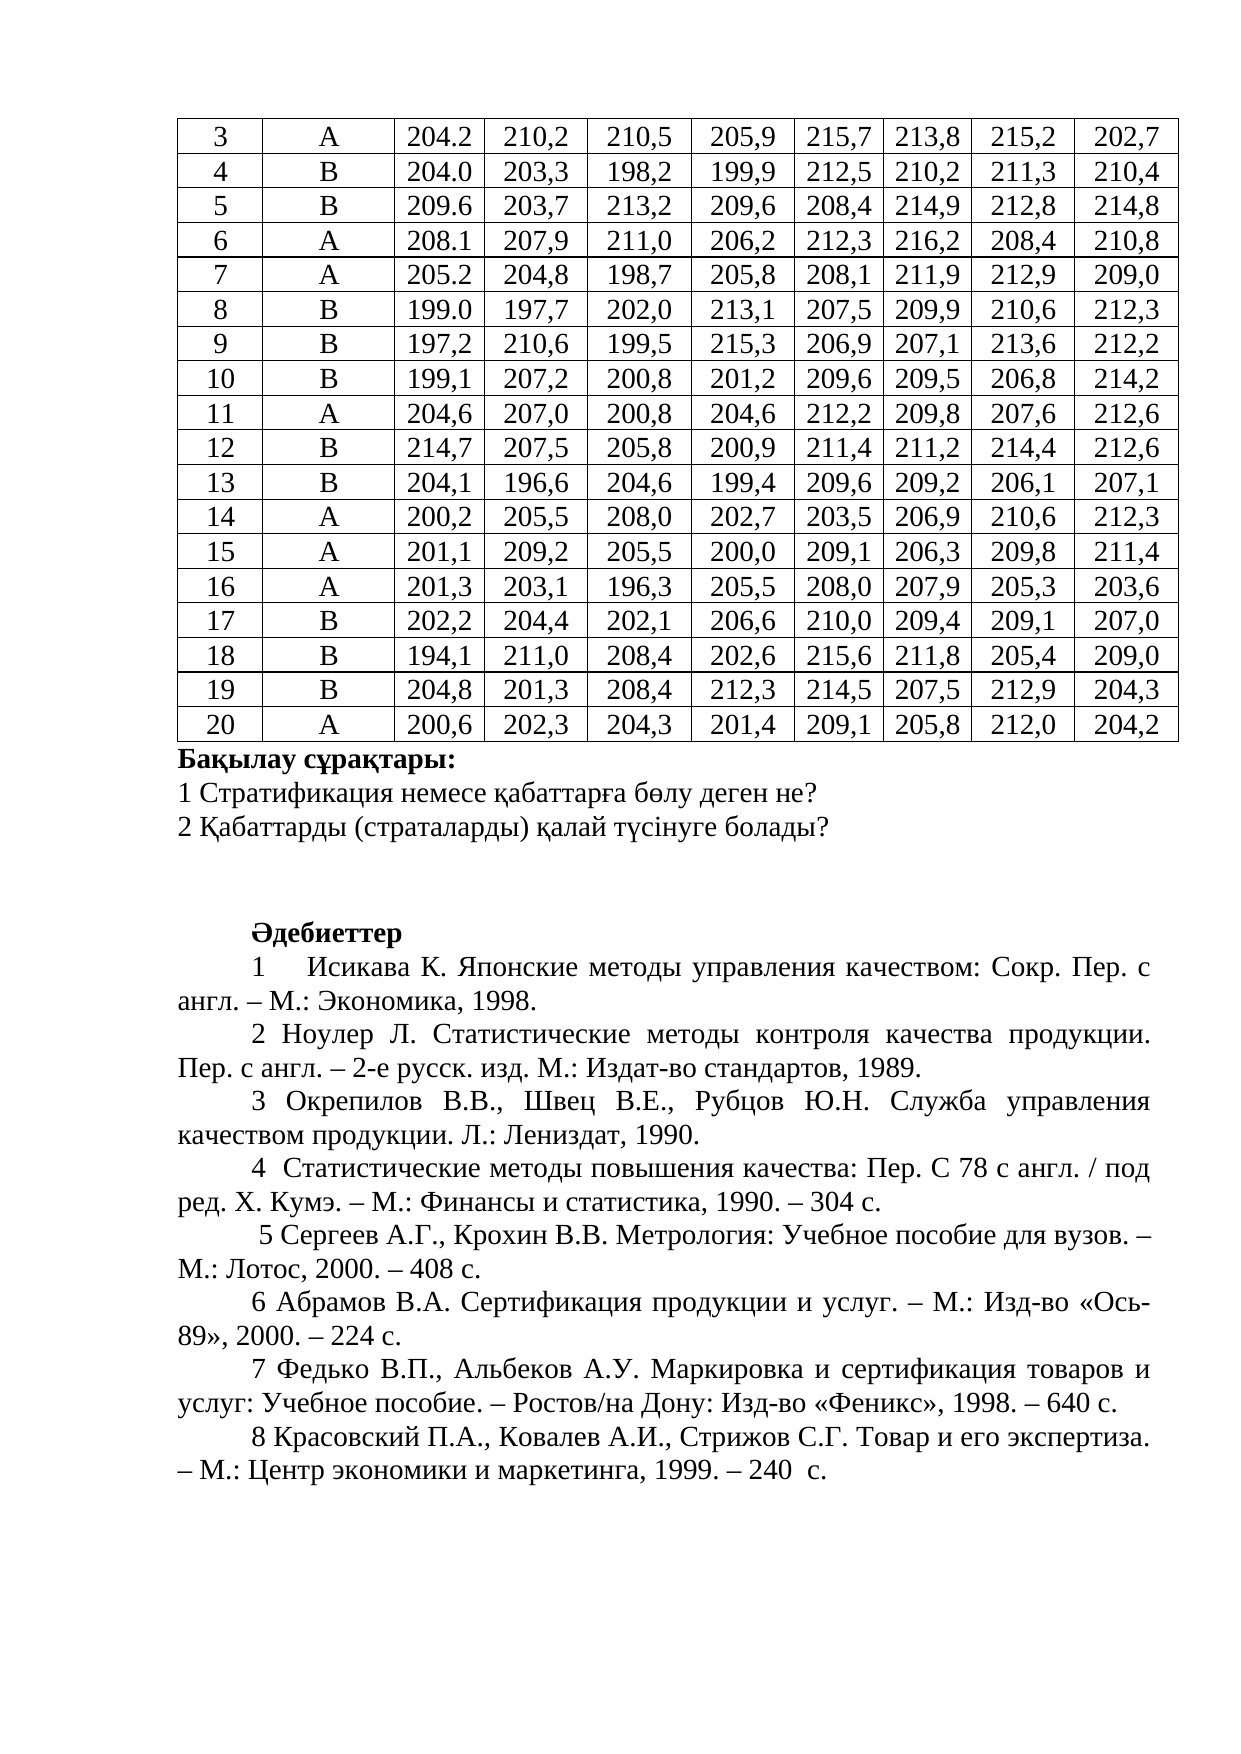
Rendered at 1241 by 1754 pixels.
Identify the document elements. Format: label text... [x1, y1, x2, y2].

table_cell 206,9 [884, 500, 971, 533]
table_cell 210,0 [795, 603, 883, 637]
table_cell 208,0 [588, 500, 691, 533]
table_cell 210,6 [485, 327, 587, 360]
table_cell 213,6 [972, 327, 1074, 360]
table_cell 18 [178, 638, 262, 671]
table_cell 207,2 [485, 361, 587, 395]
table_cell 208,4 [972, 223, 1074, 256]
table_cell В [263, 361, 394, 395]
table_cell 212,5 [795, 154, 883, 187]
table_cell 207,0 [485, 396, 587, 429]
table_cell А [263, 534, 394, 568]
text 7 Федько В.П., Альбеков А.У. Маркировка и сертификация товаров и услуг: Учебное пособие. – Ростов/на Дону: Изд-во «Феникс», 1998. – 640 с. [177, 1352, 1152, 1419]
table_cell 196,3 [588, 569, 691, 602]
table_cell 211,0 [588, 223, 691, 256]
table_cell 202,2 [395, 603, 484, 637]
table_cell 209,8 [884, 396, 971, 429]
table_cell 13 [178, 465, 262, 498]
table_cell 206,9 [795, 327, 883, 360]
table_cell 208,4 [795, 188, 883, 222]
table_cell 207,9 [485, 223, 587, 256]
text 8 Красовский П.А., Ковалев А.И., Стрижов С.Г. Товар и его экспертиза. – М.: Центр экономики и маркетинга, 1999. – 240 с. [177, 1419, 1152, 1486]
table_cell 199,4 [692, 465, 794, 498]
table_cell В [263, 638, 394, 671]
table_cell 204,6 [395, 396, 484, 429]
table_cell 205,4 [972, 638, 1074, 671]
table_cell 207,1 [1075, 465, 1178, 498]
table_cell 203,5 [795, 500, 883, 533]
table_cell 9 [178, 327, 262, 360]
text Бақылау сұрақтары: [177, 742, 1152, 775]
table_cell 200,0 [692, 534, 794, 568]
table_cell 207,5 [884, 673, 971, 706]
table_cell 200,9 [692, 430, 794, 464]
table_cell 211,4 [795, 430, 883, 464]
table_cell 200,8 [588, 396, 691, 429]
table_cell 202,7 [692, 500, 794, 533]
table_cell 210,4 [1075, 154, 1178, 187]
table_cell 203,7 [485, 188, 587, 222]
table_cell 204,4 [485, 603, 587, 637]
table_cell 212,8 [972, 188, 1074, 222]
text 3 Окрепилов В.В., Швец В.Е., Рубцов Ю.Н. Служба управления качеством продукции. Л.: Лениздат, 1990. [177, 1083, 1152, 1150]
table_cell 213,2 [588, 188, 691, 222]
table_cell 211,0 [485, 638, 587, 671]
table_cell А [263, 569, 394, 602]
table_cell 212,9 [972, 673, 1074, 706]
table_cell 205,9 [692, 119, 794, 153]
table_cell 199.0 [395, 292, 484, 326]
table_cell 14 [178, 500, 262, 533]
table_cell 214,5 [795, 673, 883, 706]
table_cell 203,3 [485, 154, 587, 187]
table_cell 209,2 [884, 465, 971, 498]
table_cell 202,1 [588, 603, 691, 637]
table_cell 215,2 [972, 119, 1074, 153]
table_cell В [263, 327, 394, 360]
text 4 Статистические методы повышения качества: Пер. С 78 с англ. / под ред. Х. Кумэ. – М.: Финансы и статистика, 1990. – 304 с. [177, 1150, 1152, 1217]
table_cell 209,2 [485, 534, 587, 568]
table_cell 212,3 [795, 223, 883, 256]
table_cell 212,9 [972, 258, 1074, 291]
table_cell 204,6 [588, 465, 691, 498]
table_cell 5 [178, 188, 262, 222]
table_cell 204,6 [692, 396, 794, 429]
table_cell 207,9 [884, 569, 971, 602]
table_cell 197,2 [395, 327, 484, 360]
table_cell 209,6 [795, 465, 883, 498]
table_cell 207,1 [884, 327, 971, 360]
table_cell 205.2 [395, 258, 484, 291]
table_cell А [263, 396, 394, 429]
table_cell 15 [178, 534, 262, 568]
table_cell 201,2 [692, 361, 794, 395]
table_cell 4 [178, 154, 262, 187]
table_cell 210,2 [884, 154, 971, 187]
table_cell 207,0 [1075, 603, 1178, 637]
table_cell В [263, 603, 394, 637]
table_cell 204,3 [588, 707, 691, 741]
table_cell 204,8 [395, 673, 484, 706]
table_cell 204,3 [1075, 673, 1178, 706]
table_cell 201,4 [692, 707, 794, 741]
table_cell 205,8 [884, 707, 971, 741]
table_cell 210,2 [485, 119, 587, 153]
table_cell 194,1 [395, 638, 484, 671]
table_cell А [263, 119, 394, 153]
table_cell 206,2 [692, 223, 794, 256]
table_cell 204.2 [395, 119, 484, 153]
table_cell 205,5 [692, 569, 794, 602]
table_cell 205,5 [588, 534, 691, 568]
table_cell 209,9 [884, 292, 971, 326]
table_cell 211,8 [884, 638, 971, 671]
table_cell 212,3 [692, 673, 794, 706]
table_cell 211,9 [884, 258, 971, 291]
table_cell 211,3 [972, 154, 1074, 187]
table_cell 212,2 [795, 396, 883, 429]
text Әдебиеттер [177, 916, 1152, 949]
table_cell 7 [178, 258, 262, 291]
table_cell 202,7 [1075, 119, 1178, 153]
table_cell 214,7 [395, 430, 484, 464]
table_cell 203,1 [485, 569, 587, 602]
table_cell 196,6 [485, 465, 587, 498]
table_cell А [263, 223, 394, 256]
table_cell 206,6 [692, 603, 794, 637]
table_cell 215,7 [795, 119, 883, 153]
table_cell 200,2 [395, 500, 484, 533]
table_cell 212,3 [1075, 500, 1178, 533]
table_cell 214,4 [972, 430, 1074, 464]
table_cell 20 [178, 707, 262, 741]
table_cell 200,6 [395, 707, 484, 741]
table_cell 202,6 [692, 638, 794, 671]
table_cell 197,7 [485, 292, 587, 326]
table_cell В [263, 188, 394, 222]
table_cell 11 [178, 396, 262, 429]
table_cell В [263, 154, 394, 187]
table_cell 3 [178, 119, 262, 153]
table_cell 202,3 [485, 707, 587, 741]
table_cell 212,0 [972, 707, 1074, 741]
table_cell А [263, 500, 394, 533]
table_cell 199,5 [588, 327, 691, 360]
table_cell 204.0 [395, 154, 484, 187]
table_cell 212,3 [1075, 292, 1178, 326]
table_cell 208,4 [588, 673, 691, 706]
table_cell 202,0 [588, 292, 691, 326]
table_cell А [263, 707, 394, 741]
table_cell 213,1 [692, 292, 794, 326]
table_cell 212,6 [1075, 396, 1178, 429]
table_cell 204,1 [395, 465, 484, 498]
table_cell 214,2 [1075, 361, 1178, 395]
table_cell 201,3 [485, 673, 587, 706]
table_cell 208,0 [795, 569, 883, 602]
table_cell 200,8 [588, 361, 691, 395]
table_cell 8 [178, 292, 262, 326]
table_cell 198,2 [588, 154, 691, 187]
text 5 Сергеев А.Г., Крохин В.В. Метрология: Учебное пособие для вузов. – М.: Лотос, 2000. – 408 с. [177, 1217, 1152, 1284]
table_cell 210,6 [972, 500, 1074, 533]
table_cell В [263, 673, 394, 706]
table_cell 212,6 [1075, 430, 1178, 464]
table_cell В [263, 292, 394, 326]
text 1 Исикава К. Японские методы управления качеством: Сокр. Пер. с англ. – М.: Экономика, 1998. [177, 949, 1152, 1016]
table_cell 12 [178, 430, 262, 464]
table_cell 209,8 [972, 534, 1074, 568]
table_cell 209,4 [884, 603, 971, 637]
table_cell 209,0 [1075, 638, 1178, 671]
table_cell 209,6 [795, 361, 883, 395]
table_cell 205,8 [692, 258, 794, 291]
text 2 Қабаттарды (страталарды) қалай түсінуге болады? [177, 809, 1152, 842]
table_cell 209,1 [972, 603, 1074, 637]
table_cell 215,3 [692, 327, 794, 360]
text 1 Стратификация немесе қабаттарға бөлу деген не? [177, 775, 1152, 809]
text 6 Абрамов В.А. Сертификация продукции и услуг. – М.: Изд-во «Ось-89», 2000. – 224 с. [177, 1284, 1152, 1352]
table_cell 209,1 [795, 534, 883, 568]
table_cell 204,8 [485, 258, 587, 291]
table_cell 10 [178, 361, 262, 395]
table_cell 198,7 [588, 258, 691, 291]
table_cell 206,3 [884, 534, 971, 568]
table_cell 214,9 [884, 188, 971, 222]
table_cell 199,1 [395, 361, 484, 395]
table_cell 205,8 [588, 430, 691, 464]
table_cell 211,2 [884, 430, 971, 464]
table_cell 209.6 [395, 188, 484, 222]
table_cell 208.1 [395, 223, 484, 256]
table_cell 215,6 [795, 638, 883, 671]
table_cell 213,8 [884, 119, 971, 153]
table_cell 207,5 [485, 430, 587, 464]
table_cell 17 [178, 603, 262, 637]
table_cell 205,3 [972, 569, 1074, 602]
table_cell 19 [178, 673, 262, 706]
table_cell 212,2 [1075, 327, 1178, 360]
table_cell 209,6 [692, 188, 794, 222]
table_cell 211,4 [1075, 534, 1178, 568]
table_cell А [263, 258, 394, 291]
table_cell 201,1 [395, 534, 484, 568]
table_cell 207,6 [972, 396, 1074, 429]
table_cell 216,2 [884, 223, 971, 256]
table_cell 209,0 [1075, 258, 1178, 291]
table_cell 207,5 [795, 292, 883, 326]
table_cell 199,9 [692, 154, 794, 187]
table_cell 210,8 [1075, 223, 1178, 256]
table_cell 6 [178, 223, 262, 256]
table_cell 209,1 [795, 707, 883, 741]
table_cell 210,5 [588, 119, 691, 153]
table_cell 203,6 [1075, 569, 1178, 602]
table_cell В [263, 465, 394, 498]
table_cell В [263, 430, 394, 464]
table_cell 201,3 [395, 569, 484, 602]
table_cell 210,6 [972, 292, 1074, 326]
table_cell 205,5 [485, 500, 587, 533]
table_cell 208,4 [588, 638, 691, 671]
table_cell 206,1 [972, 465, 1074, 498]
table_cell 208,1 [795, 258, 883, 291]
table_cell 204,2 [1075, 707, 1178, 741]
table_cell 206,8 [972, 361, 1074, 395]
table_cell 214,8 [1075, 188, 1178, 222]
text 2 Ноулер Л. Статистические методы контроля качества продукции. Пер. с англ. – 2-е русск. изд. М.: Издат-во стандартов, 1989. [177, 1016, 1152, 1083]
table_cell 16 [178, 569, 262, 602]
table_cell 209,5 [884, 361, 971, 395]
